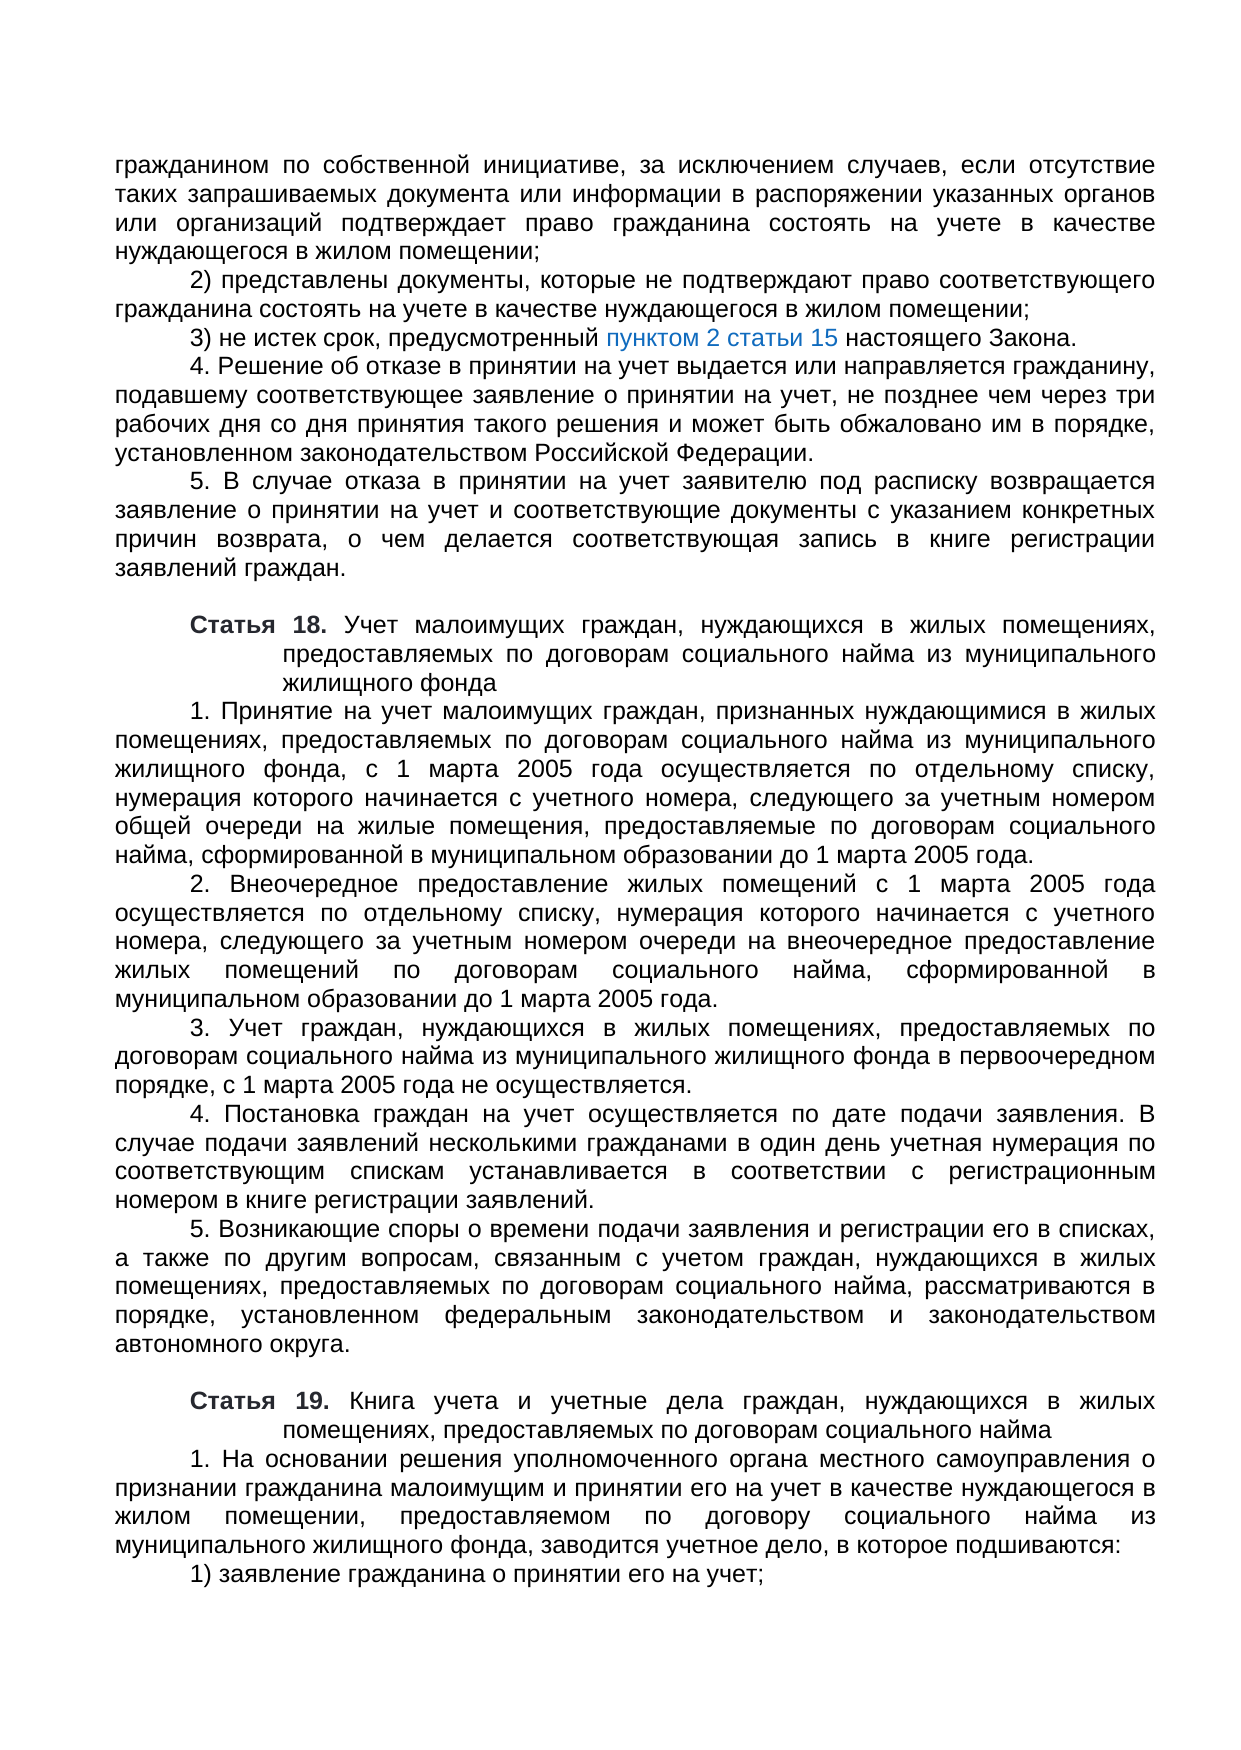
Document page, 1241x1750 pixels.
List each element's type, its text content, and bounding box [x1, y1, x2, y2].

text 2) представлены документы, которые не подтверждают право соответствующего гражданина состоять на учете в качестве нуждающегося в жилом помещении; [114, 265, 1157, 322]
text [114, 150, 1157, 265]
text 5. В случае отказа в принятии на учет заявителю под расписку возвращается заявление о принятии на учет и соответствующие документы с указанием конкретных причин возврата, о чем делается соответствующая запись в книге регистрации заявлений граждан. [114, 466, 1157, 581]
text 4. Решение об отказе в принятии на учет выдается или направляется гражданину, подавшему соответствующее заявление о принятии на учет, не позднее чем через три рабочих дня со дня принятия такого решения и может быть обжаловано им в порядке, установленном законодательством Российской Федерации. [114, 351, 1157, 466]
text 5. Возникающие споры о времени подачи заявления и регистрации его в списках, а также по другим вопросам, связанным с учетом граждан, нуждающихся в жилых помещениях, предоставляемых по договорам социального найма, рассматриваются в порядке, установленном федеральным законодательством и законодательством автономного округа. [114, 1214, 1157, 1357]
text Статья 19. Книга учета и учетные дела граждан, нуждающихся в жилых помещениях, предоставляемых по договорам социального найма [189, 1386, 1157, 1444]
text 3) не истек срок, предусмотренный пунктом 2 статьи 15 настоящего Закона. [114, 322, 1157, 351]
text 1. Принятие на учет малоимущих граждан, признанных нуждающимися в жилых помещениях, предоставляемых по договорам социального найма из муниципального жилищного фонда, с 1 марта 2005 года осуществляется по отдельному списку, нумерация которого начинается с учетного номера, следующего за учетным номером общей очереди на жилые помещения, предоставляемые по договорам социального найма, сформированной в муниципальном образовании до 1 марта 2005 года. [114, 696, 1157, 869]
text 1. На основании решения уполномоченного органа местного самоуправления о признании гражданина малоимущим и принятии его на учет в качестве нуждающегося в жилом помещении, предоставляемом по договору социального найма из муниципального жилищного фонда, заводится учетное дело, в которое подшиваются: [114, 1444, 1157, 1559]
text 1) заявление гражданина о принятии его на учет; [114, 1559, 1157, 1587]
text 2. Внеочередное предоставление жилых помещений с 1 марта 2005 года осуществляется по отдельному списку, нумерация которого начинается с учетного номера, следующего за учетным номером очереди на внеочередное предоставление жилых помещений по договорам социального найма, сформированной в муниципальном образовании до 1 марта 2005 года. [114, 869, 1157, 1012]
text 3. Учет граждан, нуждающихся в жилых помещениях, предоставляемых по договорам социального найма из муниципального жилищного фонда в первоочередном порядке, с 1 марта 2005 года не осуществляется. [114, 1012, 1157, 1099]
text 4. Постановка граждан на учет осуществляется по дате подачи заявления. В случае подачи заявлений несколькими гражданами в один день учетная нумерация по соответствующим спискам устанавливается в соответствии с регистрационным номером в книге регистрации заявлений. [114, 1099, 1157, 1214]
text Статья 18. Учет малоимущих граждан, нуждающихся в жилых помещениях, предоставляемых по договорам социального найма из муниципального жилищного фонда [189, 610, 1157, 696]
